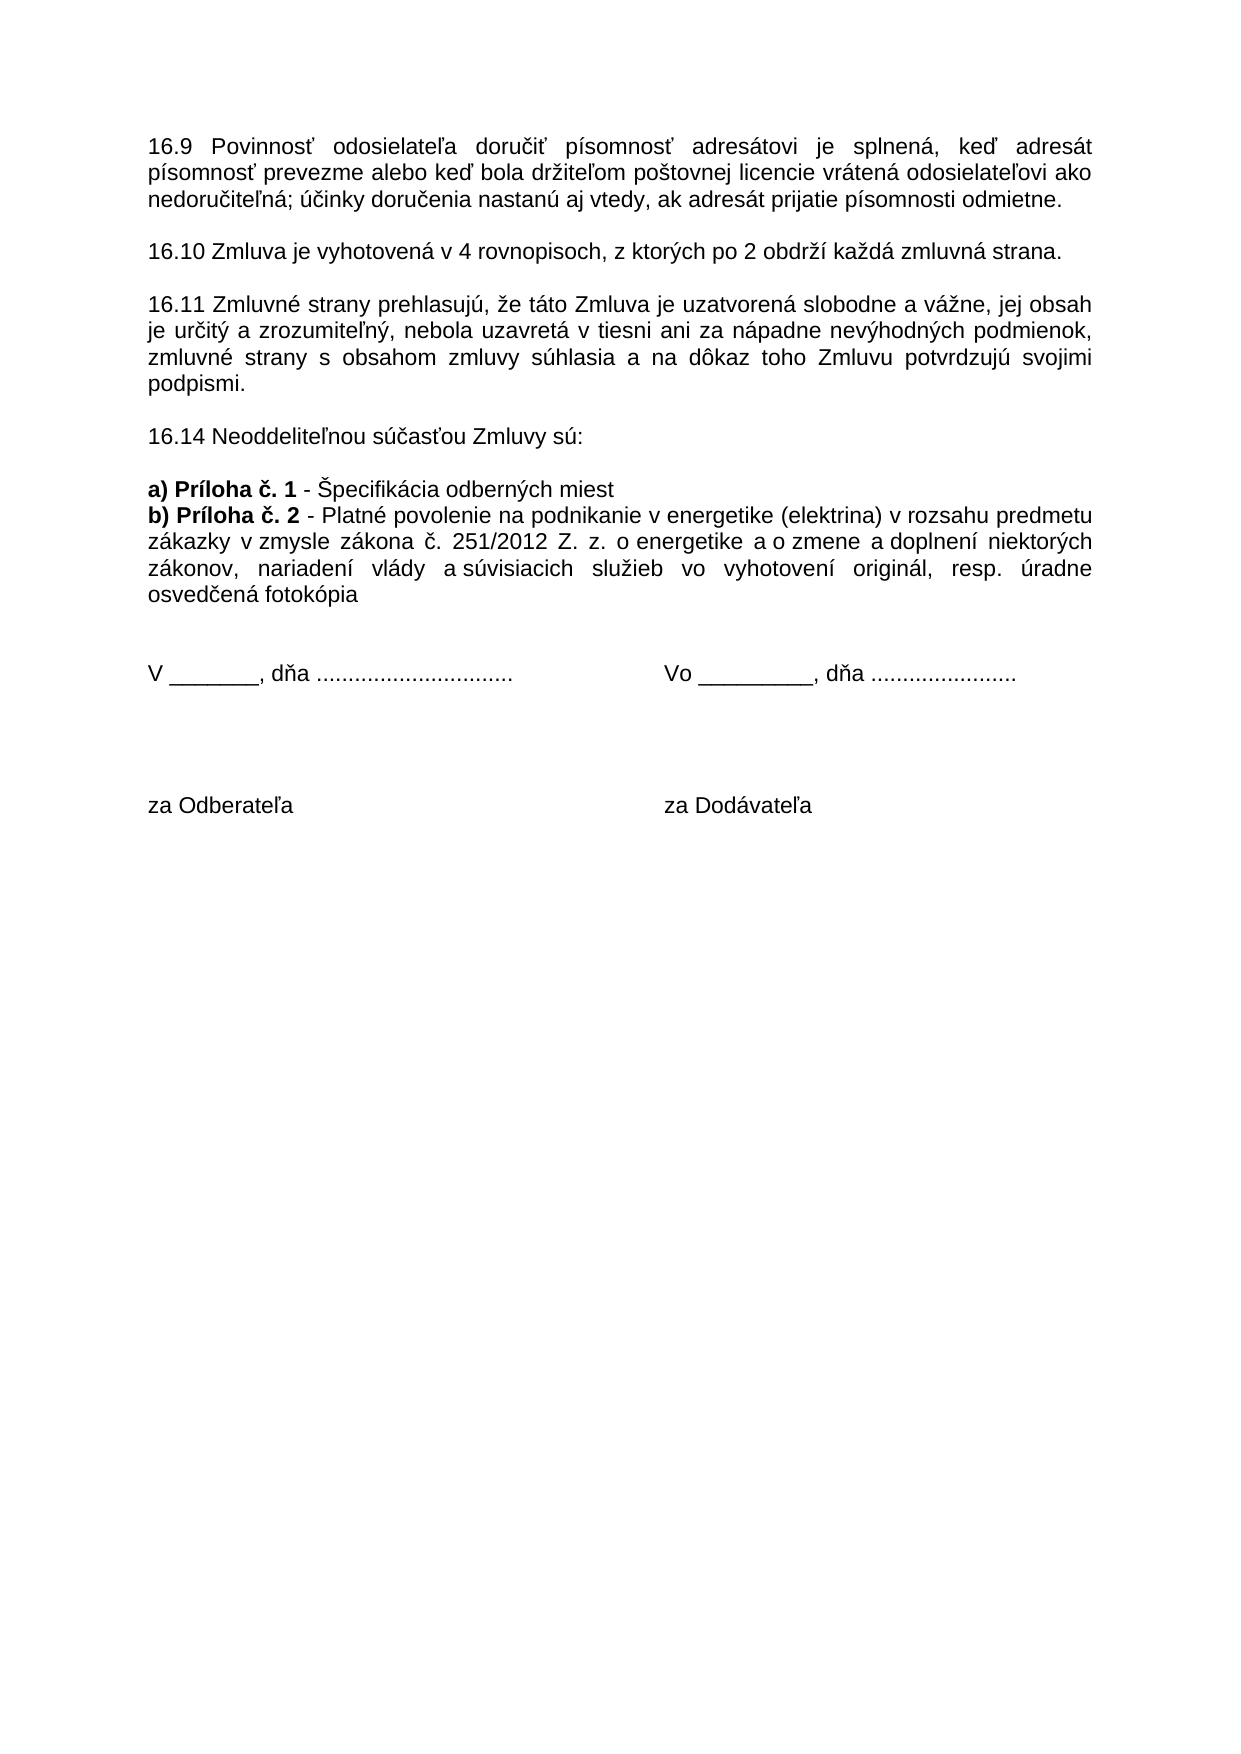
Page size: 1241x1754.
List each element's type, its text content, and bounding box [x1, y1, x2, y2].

text 16.9 Povinnosť odosielateľa doručiť písomnosť adresátovi je splnená, keď adresát písomnosť prevezme alebo keď bola držiteľom poštovnej licencie vrátená odosielateľovi ako nedoručiteľná; účinky doručenia nastanú aj vtedy, ak adresát prijatie písomnosti odmietne. [148, 133, 1093, 212]
text 16.11 Zmluvné strany prehlasujú, že táto Zmluva je uzatvorená slobodne a vážne, jej obsah je určitý a zrozumiteľný, nebola uzavretá v tiesni ani za nápadne nevýhodných podmienok, zmluvné strany s obsahom zmluvy súhlasia a na dôkaz toho Zmluvu potvrdzujú svojimi podpismi. [148, 291, 1093, 396]
text b) Príloha č. 2 - Platné povolenie na podnikanie v energetike (elektrina) v rozsahu predmetu zákazky v zmysle zákona č. 251/2012 Z. z. o energetike a o zmene a doplnení niektorých zákonov, nariadení vlády a súvisiacich služieb vo vyhotovení originál, resp. úradne osvedčená fotokópia [148, 502, 1093, 607]
text a) Príloha č. 1 - Špecifikácia odberných miest [148, 476, 1093, 502]
text 16.14 Neoddeliteľnou súčasťou Zmluvy sú: [148, 423, 1093, 449]
text 16.10 Zmluva je vyhotovená v 4 rovnopisoch, z ktorých po 2 obdrží každá zmluvná strana. [148, 238, 1093, 265]
text za Odberateľa za Dodávateľa [148, 792, 1093, 818]
text V _______, dňa ............................... Vo _________, dňa ....................... [148, 660, 1093, 686]
